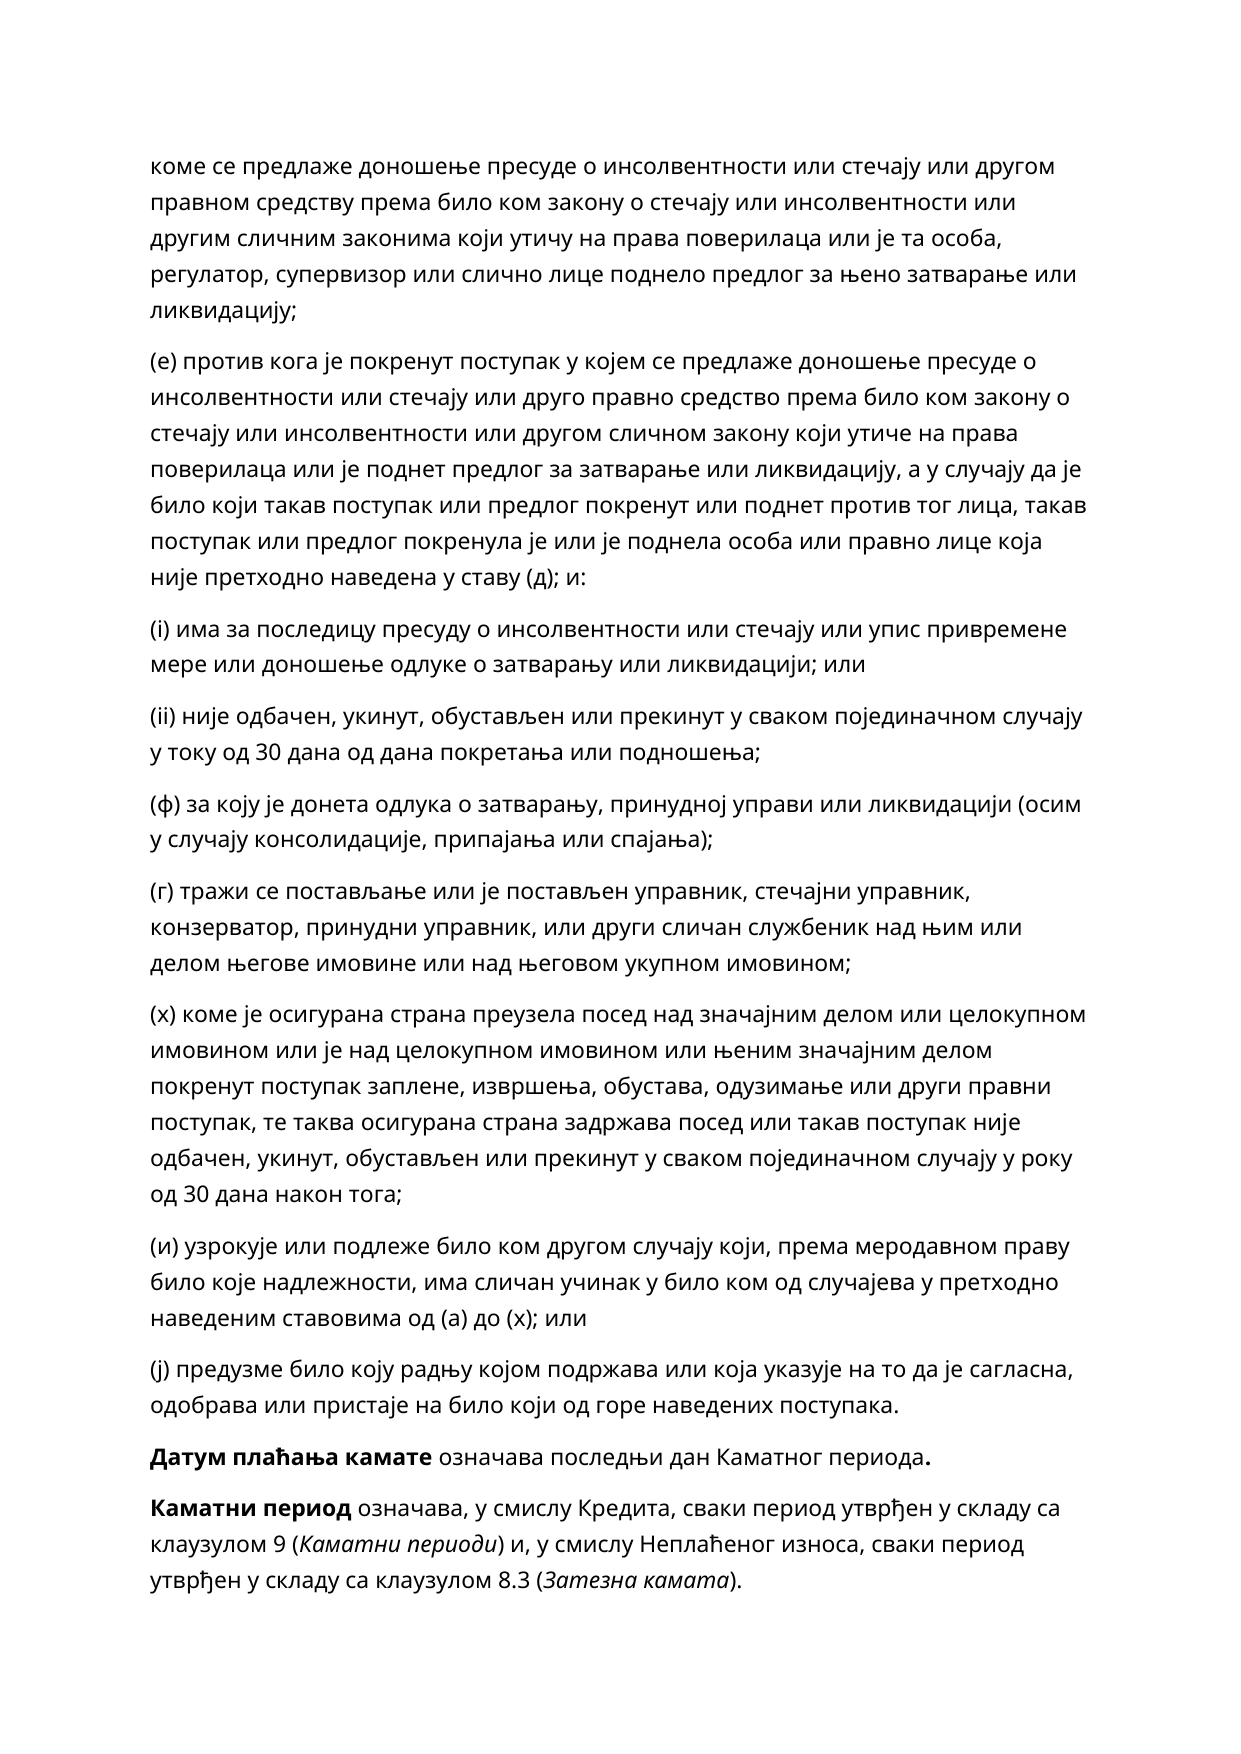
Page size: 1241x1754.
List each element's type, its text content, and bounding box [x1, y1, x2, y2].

text (е) против кога је покренут поступак у којем се предлаже доношење пресуде о инсолвентности или стечају или друго правно средство према било ком закону о стечају или инсолвентности или другом сличном закону који утиче на права поверилаца или је поднет предлог за затварање или ликвидацију, а у случају да је било који такав поступак или предлог покренут или поднет против тог лица, такав поступак или предлог покренула је или је поднела особа или правно лице која није претходно наведена у ставу (д); и: [150, 345, 1090, 592]
text (ј) предузме било коју радњу којом подржава или која указује на то да је сагласна, одобрава или пристаје на било који од горе наведених поступака. [150, 1353, 1090, 1420]
text (i) има за последицу пресуду о инсолвентности или стечају или упис привремене мере или доношење одлуке о затварању или ликвидацији; или [150, 612, 1090, 680]
text Каматни период означава, у смислу Кредита, сваки период утврђен у складу са клаузулом 9 (Каматни периоди) и, у смислу Неплаћеног износа, сваки период утврђен у складу са клаузулом 8.3 (Затезна камата). [150, 1492, 1090, 1595]
text (ii) није одбачен, укинут, обустављен или прекинут у сваком појединачном случају у току од 30 дана од дана покретања или подношења; [150, 700, 1090, 767]
text (х) коме је осигурана страна преузела посед над значајним делом или целокупном имовином или је над целокупном имовином или њеним значајним делом покренут поступак заплене, извршења, обустава, одузимање или други правни поступак, те таква осигурана страна задржава посед или такав поступак није одбачен, укинут, обустављен или прекинут у сваком појединачном случају у року од 30 дана након тога; [150, 998, 1090, 1209]
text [150, 150, 1090, 325]
text Датум плаћања камате означава последњи дан Каматног периода. [150, 1441, 1090, 1472]
text (ф) за коју је донета одлука о затварању, принудној управи или ликвидацији (осим у случају консолидације, припајања или спајања); [150, 787, 1090, 855]
text (г) тражи се постављање или је постављен управник, стечајни управник, конзерватор, принудни управник, или други сличан службеник над њим или делом његове имовине или над његовом укупном имовином; [150, 875, 1090, 978]
text (и) узрокује или подлеже било ком другом случају који, према меродавном праву било које надлежности, има сличан учинак у било ком од случајева у претходно наведеним ставовима од (a) до (х); или [150, 1230, 1090, 1333]
